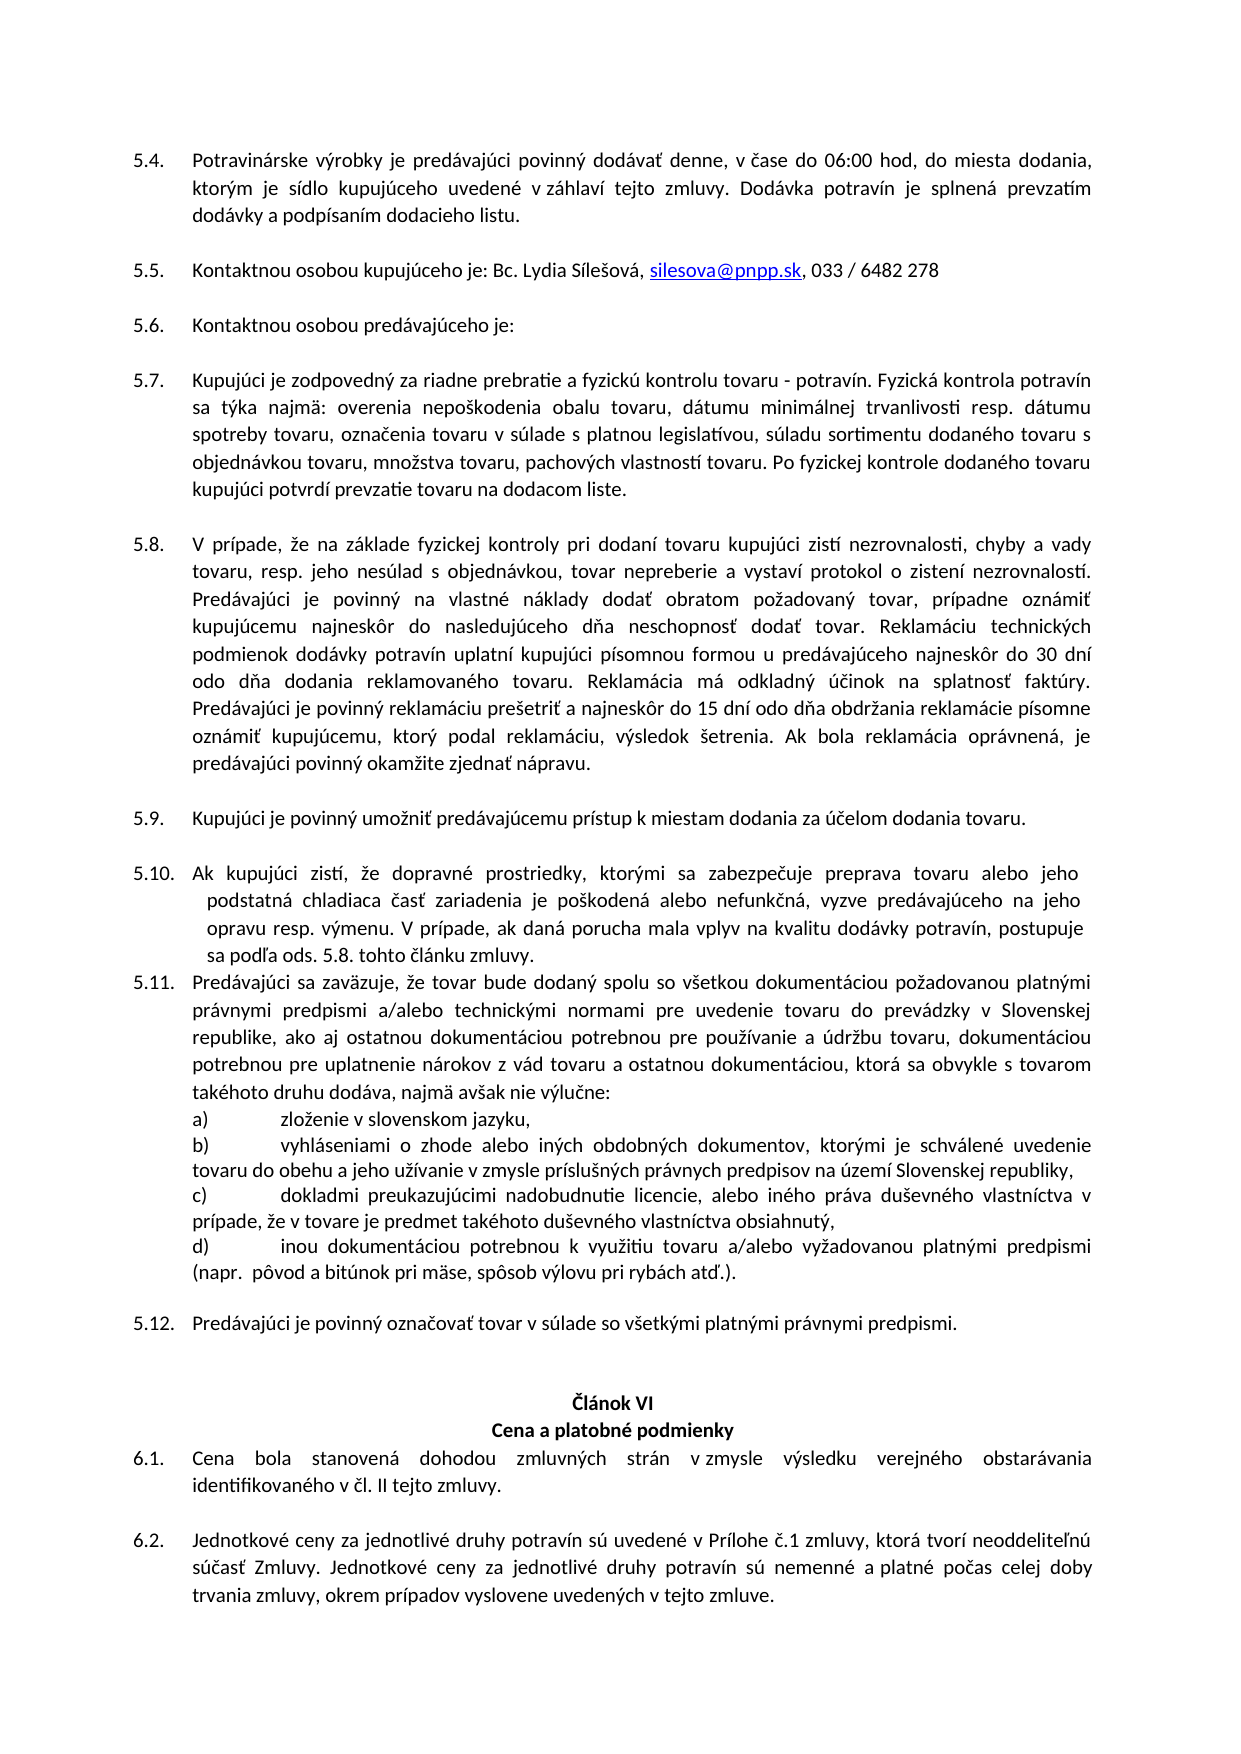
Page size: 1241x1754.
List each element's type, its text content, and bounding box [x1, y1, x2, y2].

list Kontaktnou osobou kupujúceho je: Bc. Lydia Sílešová, silesova@pnpp.sk, 033 / 6482 278 [133, 257, 1093, 283]
list Cena bola stanovená dohodou zmluvných strán v zmysle výsledku verejného obstarávania identifikovaného v čl. II tejto zmluvy. [133, 1445, 1093, 1498]
list Kontaktnou osobou predávajúceho je: [133, 312, 1093, 337]
list Predávajúci je povinný označovať tovar v súlade so všetkými platnými právnymi predpismi. [133, 1310, 1093, 1335]
text d) inou dokumentáciou potrebnou k využitiu tovaru a/alebo vyžadovanou platnými predpismi (napr. pôvod a bitúnok pri mäse, spôsob výlovu pri rybách atď.). [192, 1233, 1093, 1284]
text a) zloženie v slovenskom jazyku, [192, 1106, 1093, 1132]
list Kupujúci je zodpovedný za riadne prebratie a fyzickú kontrolu tovaru - potravín. Fyzická kontrola potravín sa týka najmä: overenia nepoškodenia obalu tovaru, dátumu minimálnej trvanlivosti resp. dátumu spotreby tovaru, označenia tovaru v súlade s platnou legislatívou, súladu sortimentu dodaného tovaru s objednávkou tovaru, množstva tovaru, pachových vlastností tovaru. Po fyzickej kontrole dodaného tovaru kupujúci potvrdí prevzatie tovaru na dodacom liste. [133, 367, 1093, 502]
text Cena a platobné podmienky [133, 1417, 1093, 1443]
list Kupujúci je povinný umožniť predávajúcemu prístup k miestam dodania za účelom dodania tovaru. [133, 805, 1093, 831]
text c) dokladmi preukazujúcimi nadobudnutie licencie, alebo iného práva duševného vlastníctva v prípade, že v tovare je predmet takéhoto duševného vlastníctva obsiahnutý, [192, 1183, 1093, 1233]
list Jednotkové ceny za jednotlivé druhy potravín sú uvedené v Prílohe č.1 zmluvy, ktorá tvorí neoddeliteľnú súčasť Zmluvy. Jednotkové ceny za jednotlivé druhy potravín sú nemenné a platné počas celej doby trvania zmluvy, okrem prípadov vyslovene uvedených v tejto zmluve. [133, 1527, 1093, 1607]
list Predávajúci sa zaväzuje, že tovar bude dodaný spolu so všetkou dokumentáciou požadovanou platnými právnymi predpismi a/alebo technickými normami pre uvedenie tovaru do prevádzky v Slovenskej republike, ako aj ostatnou dokumentáciou potrebnou pre používanie a údržbu tovaru, dokumentáciou potrebnou pre uplatnenie nárokov z vád tovaru a ostatnou dokumentáciou, ktorá sa obvykle s tovarom takéhoto druhu dodáva, najmä avšak nie výlučne: [133, 969, 1093, 1104]
text Článok VI [133, 1390, 1093, 1415]
list Ak kupujúci zistí, že dopravné prostriedky, ktorými sa zabezpečuje preprava tovaru alebo jeho podstatná chladiaca časť zariadenia je poškodená alebo nefunkčná, vyzve predávajúceho na jeho opravu resp. výmenu. V prípade, ak daná porucha mala vplyv na kvalitu dodávky potravín, postupuje sa podľa ods. 5.8. tohto článku zmluvy. [133, 860, 1093, 967]
list Potravinárske výrobky je predávajúci povinný dodávať denne, v čase do 06:00 hod, do miesta dodania, ktorým je sídlo kupujúceho uvedené v záhlaví tejto zmluvy. Dodávka potravín je splnená prevzatím dodávky a podpísaním dodacieho listu. [133, 148, 1093, 228]
text b) vyhláseniami o zhode alebo iných obdobných dokumentov, ktorými je schválené uvedenie tovaru do obehu a jeho užívanie v zmysle príslušných právnych predpisov na území Slovenskej republiky, [192, 1132, 1093, 1183]
list V prípade, že na základe fyzickej kontroly pri dodaní tovaru kupujúci zistí nezrovnalosti, chyby a vady tovaru, resp. jeho nesúlad s objednávkou, tovar nepreberie a vystaví protokol o zistení nezrovnalostí. Predávajúci je povinný na vlastné náklady dodať obratom požadovaný tovar, prípadne oznámiť kupujúcemu najneskôr do nasledujúceho dňa neschopnosť dodať tovar. Reklamáciu technických podmienok dodávky potravín uplatní kupujúci písomnou formou u predávajúceho najneskôr do 30 dní odo dňa dodania reklamovaného tovaru. Reklamácia má odkladný účinok na splatnosť faktúry. Predávajúci je povinný reklamáciu prešetriť a najneskôr do 15 dní odo dňa obdržania reklamácie písomne oznámiť kupujúcemu, ktorý podal reklamáciu, výsledok šetrenia. Ak bola reklamácia oprávnená, je predávajúci povinný okamžite zjednať nápravu. [133, 531, 1093, 776]
